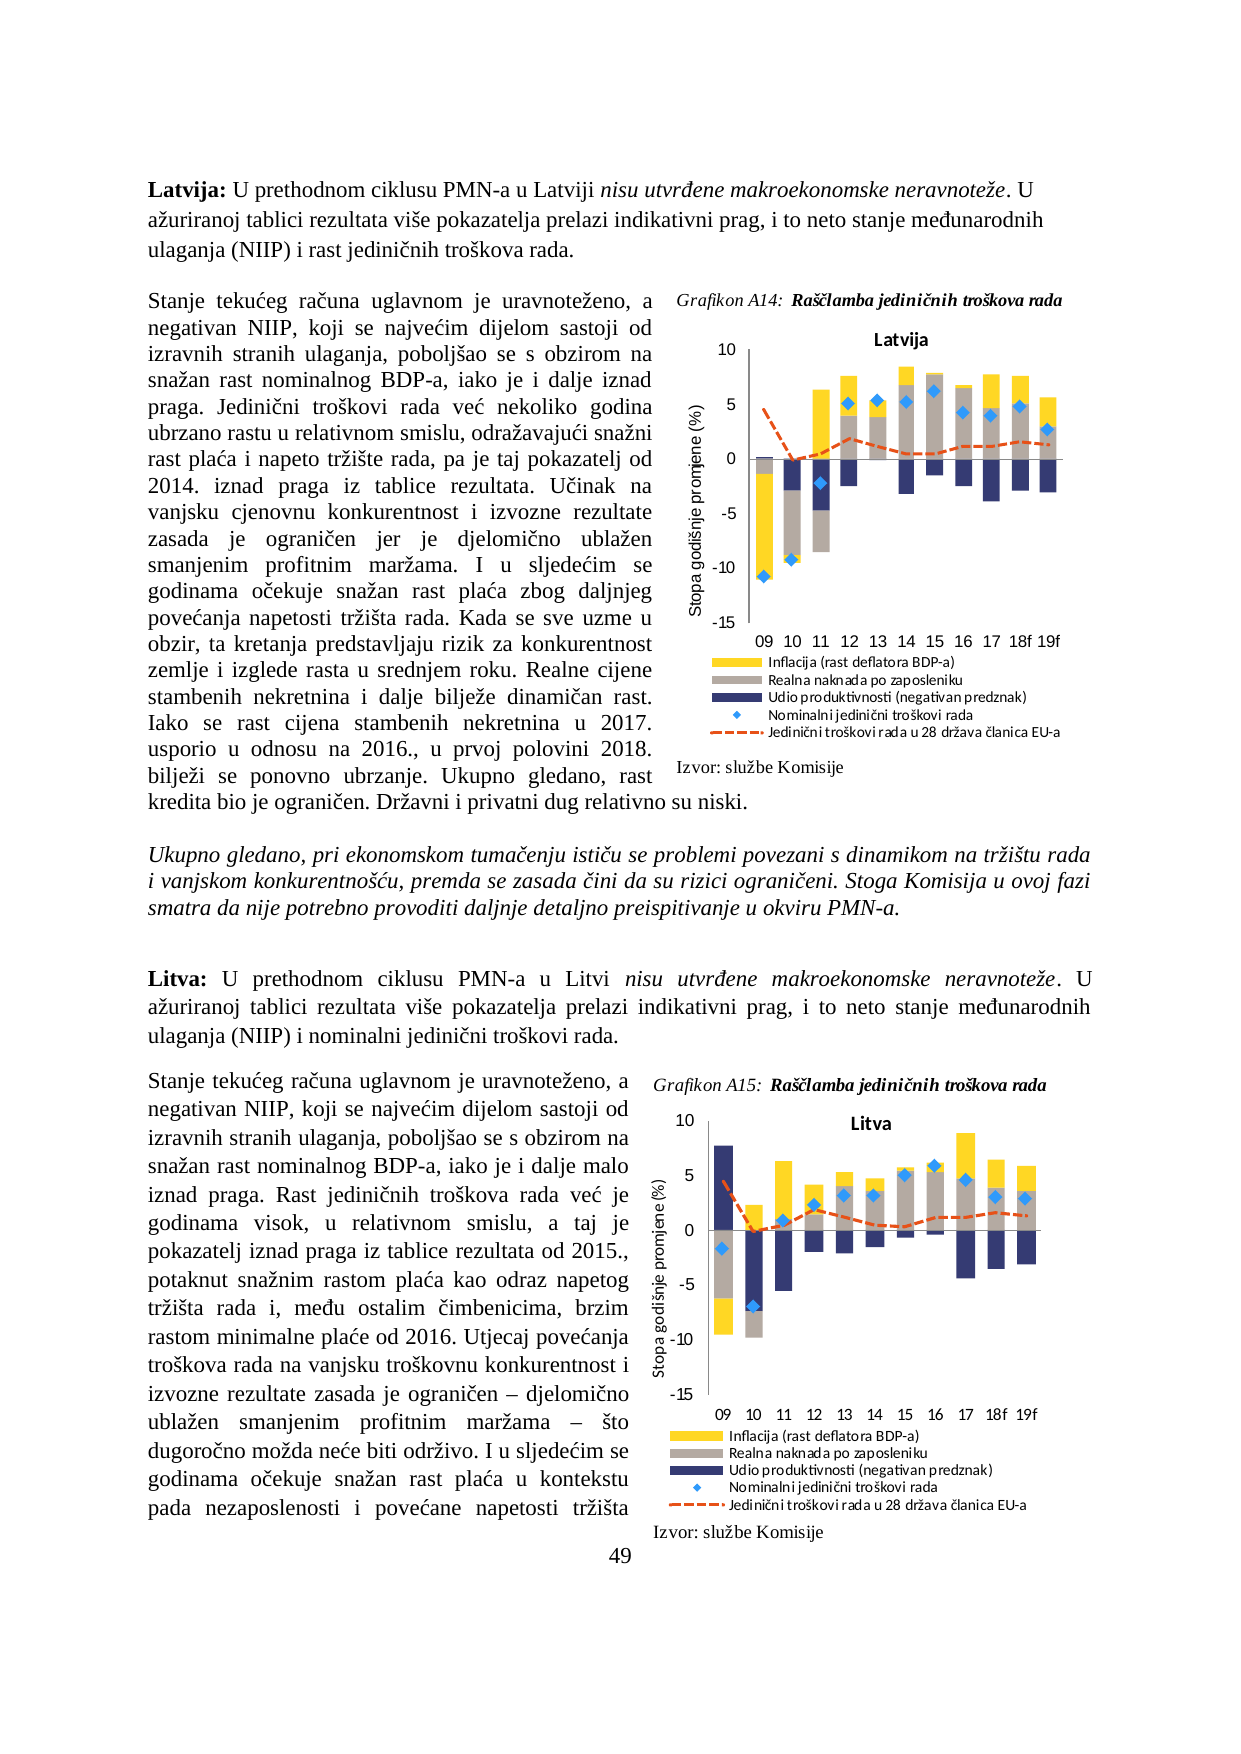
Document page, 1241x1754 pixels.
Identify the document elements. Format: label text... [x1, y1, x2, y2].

text Stanje tekućeg računa uglavnom je uravnoteženo, a negativan NIIP, koji se najvećim dijelom sastoji od izravnih stranih ulaganja, poboljšao se s obzirom na snažan rast nominalnog BDP-a, iako je i dalje iznad praga. Jedinični troškovi rada već nekoliko godina ubrzano rastu u relativnom smislu, odražavajući snažni rast plaća i napeto tržište rada, pa je taj pokazatelj od 2014. iznad praga iz tablice rezultata. Učinak na vanjsku cjenovnu konkurentnost i izvozne rezultate zasada je ograničen jer je djelomično ublažen smanjenim profitnim maržama. I u sljedećim se godinama očekuje snažan rast plaća zbog daljnjeg povećanja napetosti tržišta rada. Kada se sve uzme u obzir, ta kretanja predstavljaju rizik za konkurentnost zemlje i izglede rasta u srednjem roku. Realne cijene stambenih nekretnina i dalje bilježe dinamičan rast. Iako se rast cijena stambenih nekretnina u 2017. usporio u odnosu na 2016., u prvoj polovini 2018. bilježi se ponovno ubrzanje. Ukupno gledano, rast kredita bio je ograničen. Državni i privatni dug relativno su niski. [148, 287, 1093, 814]
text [148, 1067, 1093, 1520]
text Litva: U prethodnom ciklusu PMN-a u Litvi nisu utvrđene makroekonomske neravnoteže. U ažuriranoj tablici rezultata više pokazatelja prelazi indikativni prag, i to neto stanje međunarodnih ulaganja (NIIP) i nominalni jedinični troškovi rada. [148, 965, 1093, 1048]
text Latvija: U prethodnom ciklusu PMN-a u Latviji nisu utvrđene makroekonomske neravnoteže. U ažuriranoj tablici rezultata više pokazatelja prelazi indikativni prag, i to neto stanje međunarodnih ulaganja (NIIP) i rast jediničnih troškova rada. [148, 176, 1093, 263]
text Ukupno gledano, pri ekonomskom tumačenju ističu se problemi povezani s dinamikom na tržištu rada i vanjskom konkurentnošću, premda se zasada čini da su rizici ograničeni. Stoga Komisija u ovoj fazi smatra da nije potrebno provoditi daljnje detaljno preispitivanje u okviru PMN-a. [148, 841, 1093, 920]
